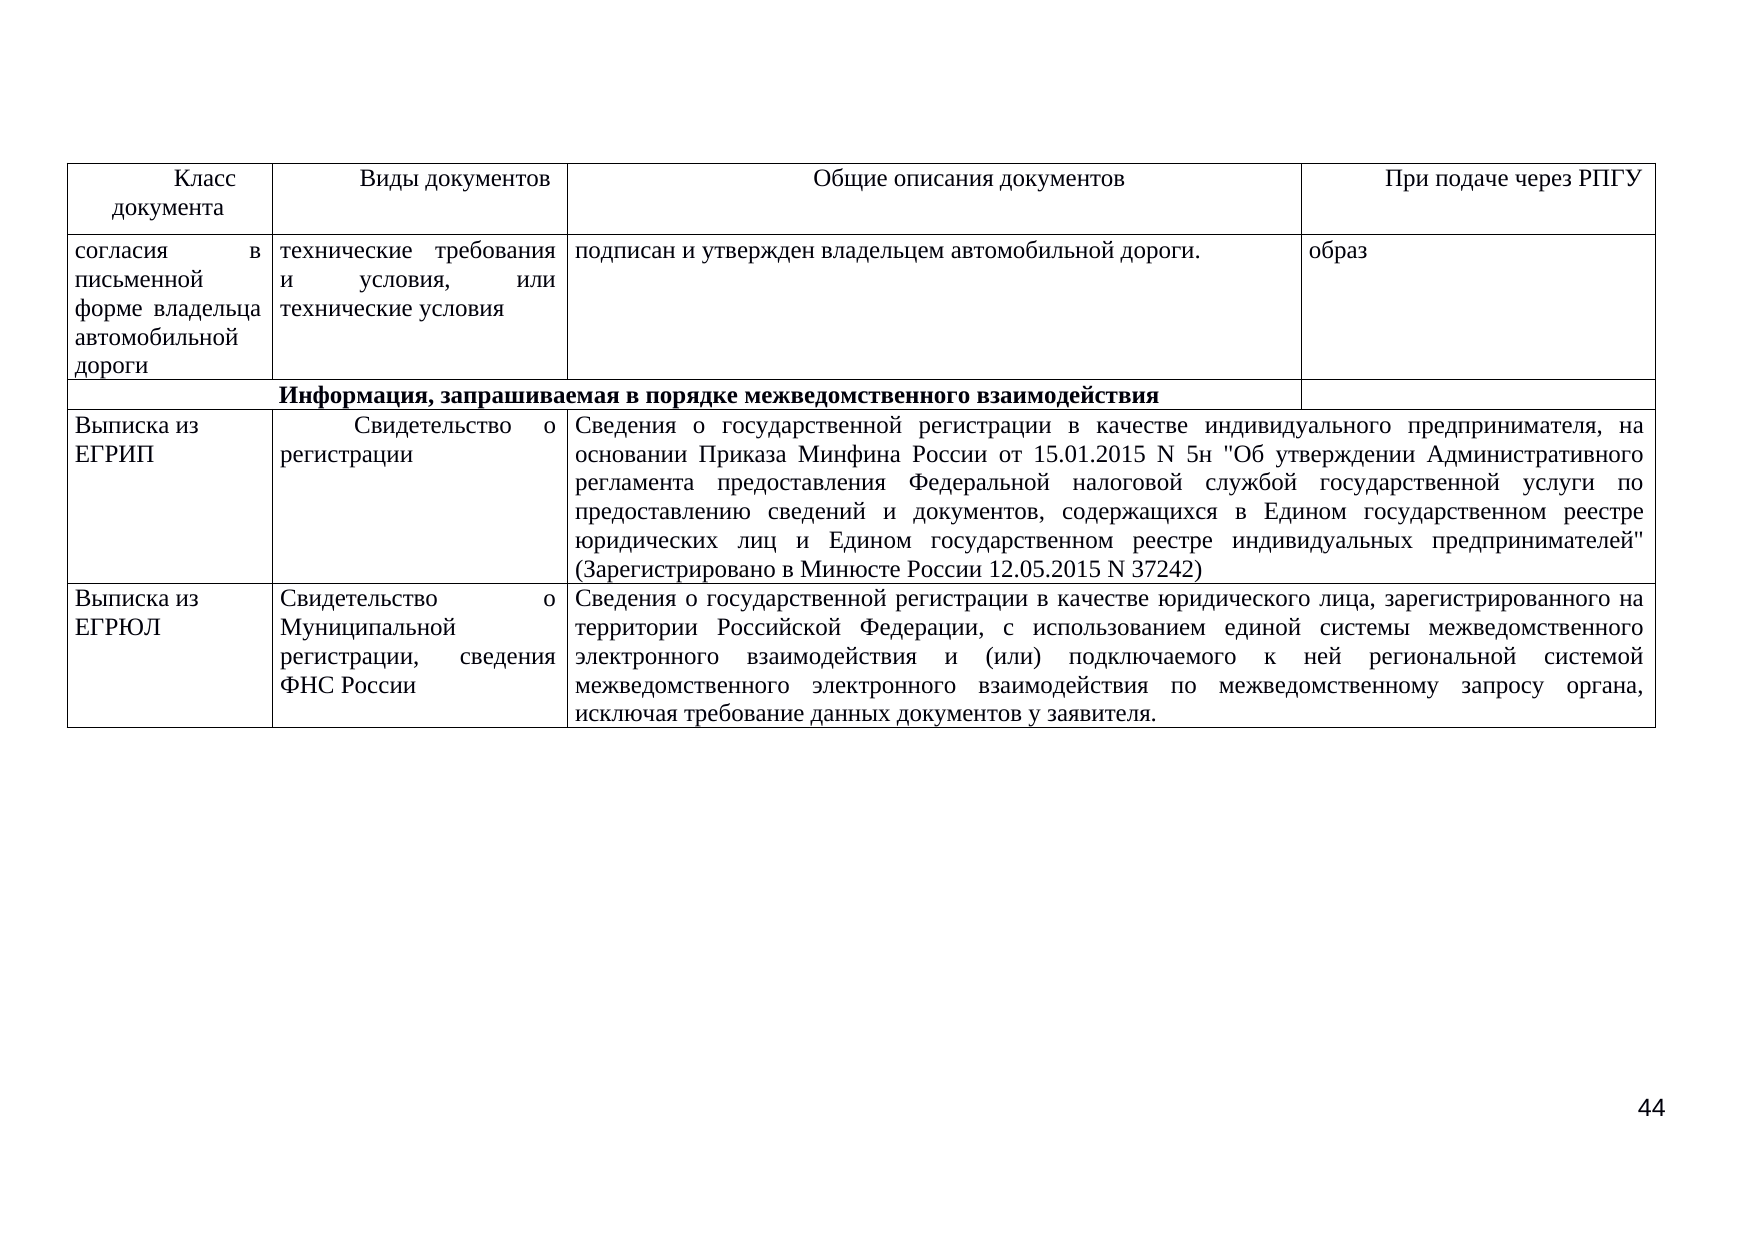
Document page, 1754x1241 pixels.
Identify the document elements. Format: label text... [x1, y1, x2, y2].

table_header Класс документа [68, 164, 272, 234]
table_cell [68, 235, 272, 379]
table_cell Выписка из ЕГРЮЛ [68, 584, 272, 727]
table_header При подаче через РПГУ [1302, 164, 1655, 234]
table_cell Выписка из ЕГРИП [68, 410, 272, 582]
table_cell Сведения о государственной регистрации в качестве индивидуального предпринимателя, на основании Приказа Минфина России от 15.01.2015 N 5н "Об утверждении Административного регламента предоставления Федеральной налоговой службой государственной услуги по предоставлению сведений и документов, содержащихся в Едином государственном реестре юридических лиц и Едином государственном реестре индивидуальных предпринимателей" (Зарегистрировано в Минюсте России 12.05.2015 N 37242) [568, 410, 1655, 582]
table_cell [273, 235, 567, 379]
table_cell Сведения о государственной регистрации в качестве юридического лица, зарегистрированного на территории Российской Федерации, с использованием единой системы межведомственного электронного взаимодействия и (или) подключаемого к ней региональной системой межведомственного электронного взаимодействия по межведомственному запросу органа, исключая требование данных документов у заявителя. [568, 584, 1655, 727]
table_cell [1302, 380, 1655, 409]
table_header Общие описания документов [568, 164, 1301, 234]
table_cell Предоставляется электронный образ [1302, 235, 1655, 379]
table_header Виды документов [273, 164, 567, 234]
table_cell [568, 235, 1301, 379]
table_cell Свидетельство о Муниципальной регистрации, сведения ФНС России [273, 584, 567, 727]
table_cell Информация, запрашиваемая в порядке межведомственного взаимодействия [68, 380, 1301, 409]
table_cell Свидетельство о регистрации [273, 410, 567, 582]
